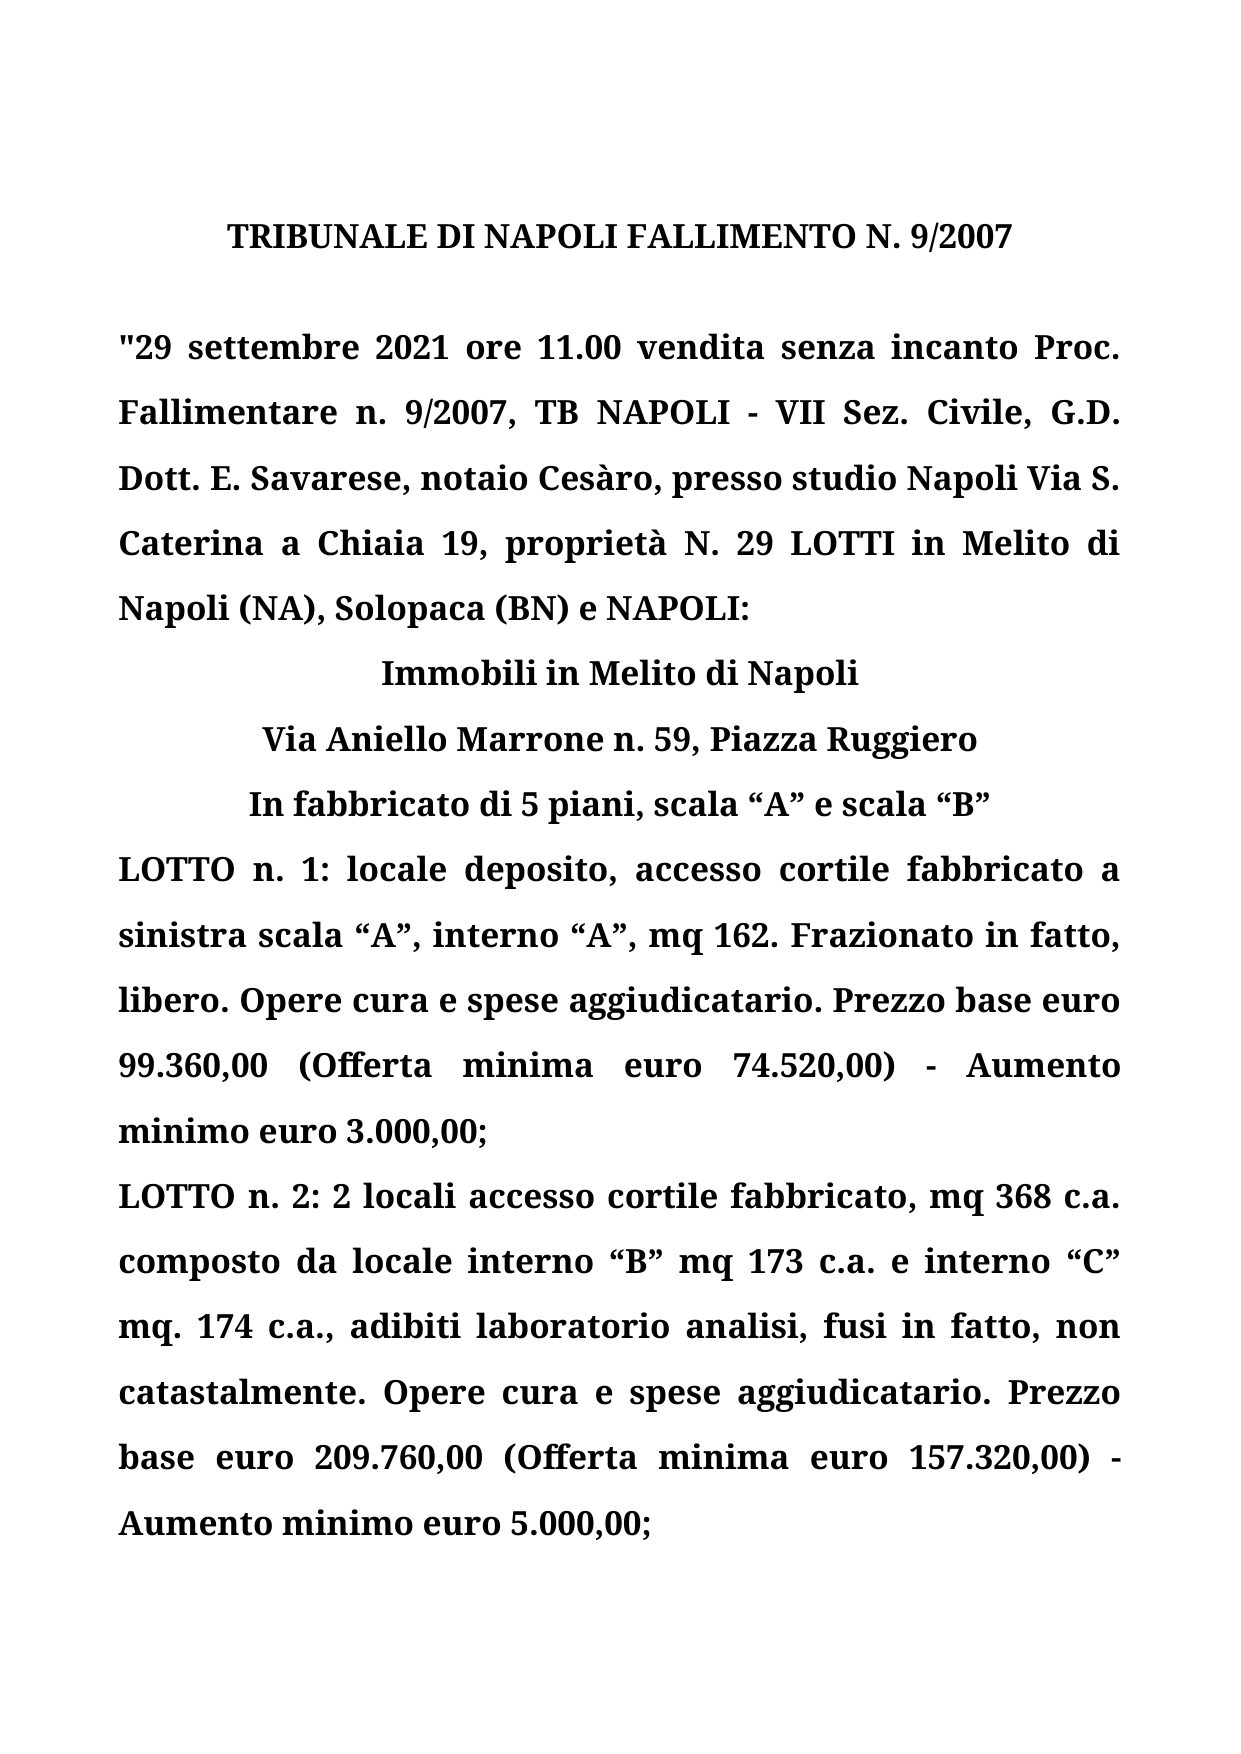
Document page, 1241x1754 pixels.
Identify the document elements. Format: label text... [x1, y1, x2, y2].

text TRIBUNALE DI NAPOLI FALLIMENTO N. 9/2007 [118, 193, 1122, 258]
text Via aniello marrone n. 59, Piazza Ruggiero [118, 696, 1122, 761]
text LOTTO n. 2: 2 locali accesso cortile fabbricato, mq 368 c.a. composto da locale interno “B” mq 173 c.a. e interno “C” mq. 174 c.a., adibiti laboratorio analisi, fusi in fatto, non catastalmente. Opere cura e spese aggiudicatario. Prezzo base euro 209.760,00 (Offerta minima euro 157.320,00) - Aumento minimo euro 5.000,00; [118, 1153, 1122, 1545]
text In fabbricato di 5 piani, scala “A” e scala “B” [118, 761, 1122, 826]
text "29 settembre 2021 ore 11.00 vendita senza incanto Proc. Fallimentare n. 9/2007, TB NAPOLI - VII Sez. Civile, G.D. Dott. E. Savarese, notaio Cesàro, presso studio Napoli Via S. Caterina a Chiaia 19, proprietà N. 29 LOTTI in Melito di Napoli (NA), Solopaca (BN) e NAPOLI: [118, 304, 1122, 630]
text Immobili in Melito di Napoli [118, 630, 1122, 696]
text LOTTO n. 1: locale deposito, accesso cortile fabbricato a sinistra scala “A”, interno “A”, mq 162. Frazionato in fatto, libero. Opere cura e spese aggiudicatario. Prezzo base euro 99.360,00 (Offerta minima euro 74.520,00) - Aumento minimo euro 3.000,00; [118, 826, 1122, 1153]
